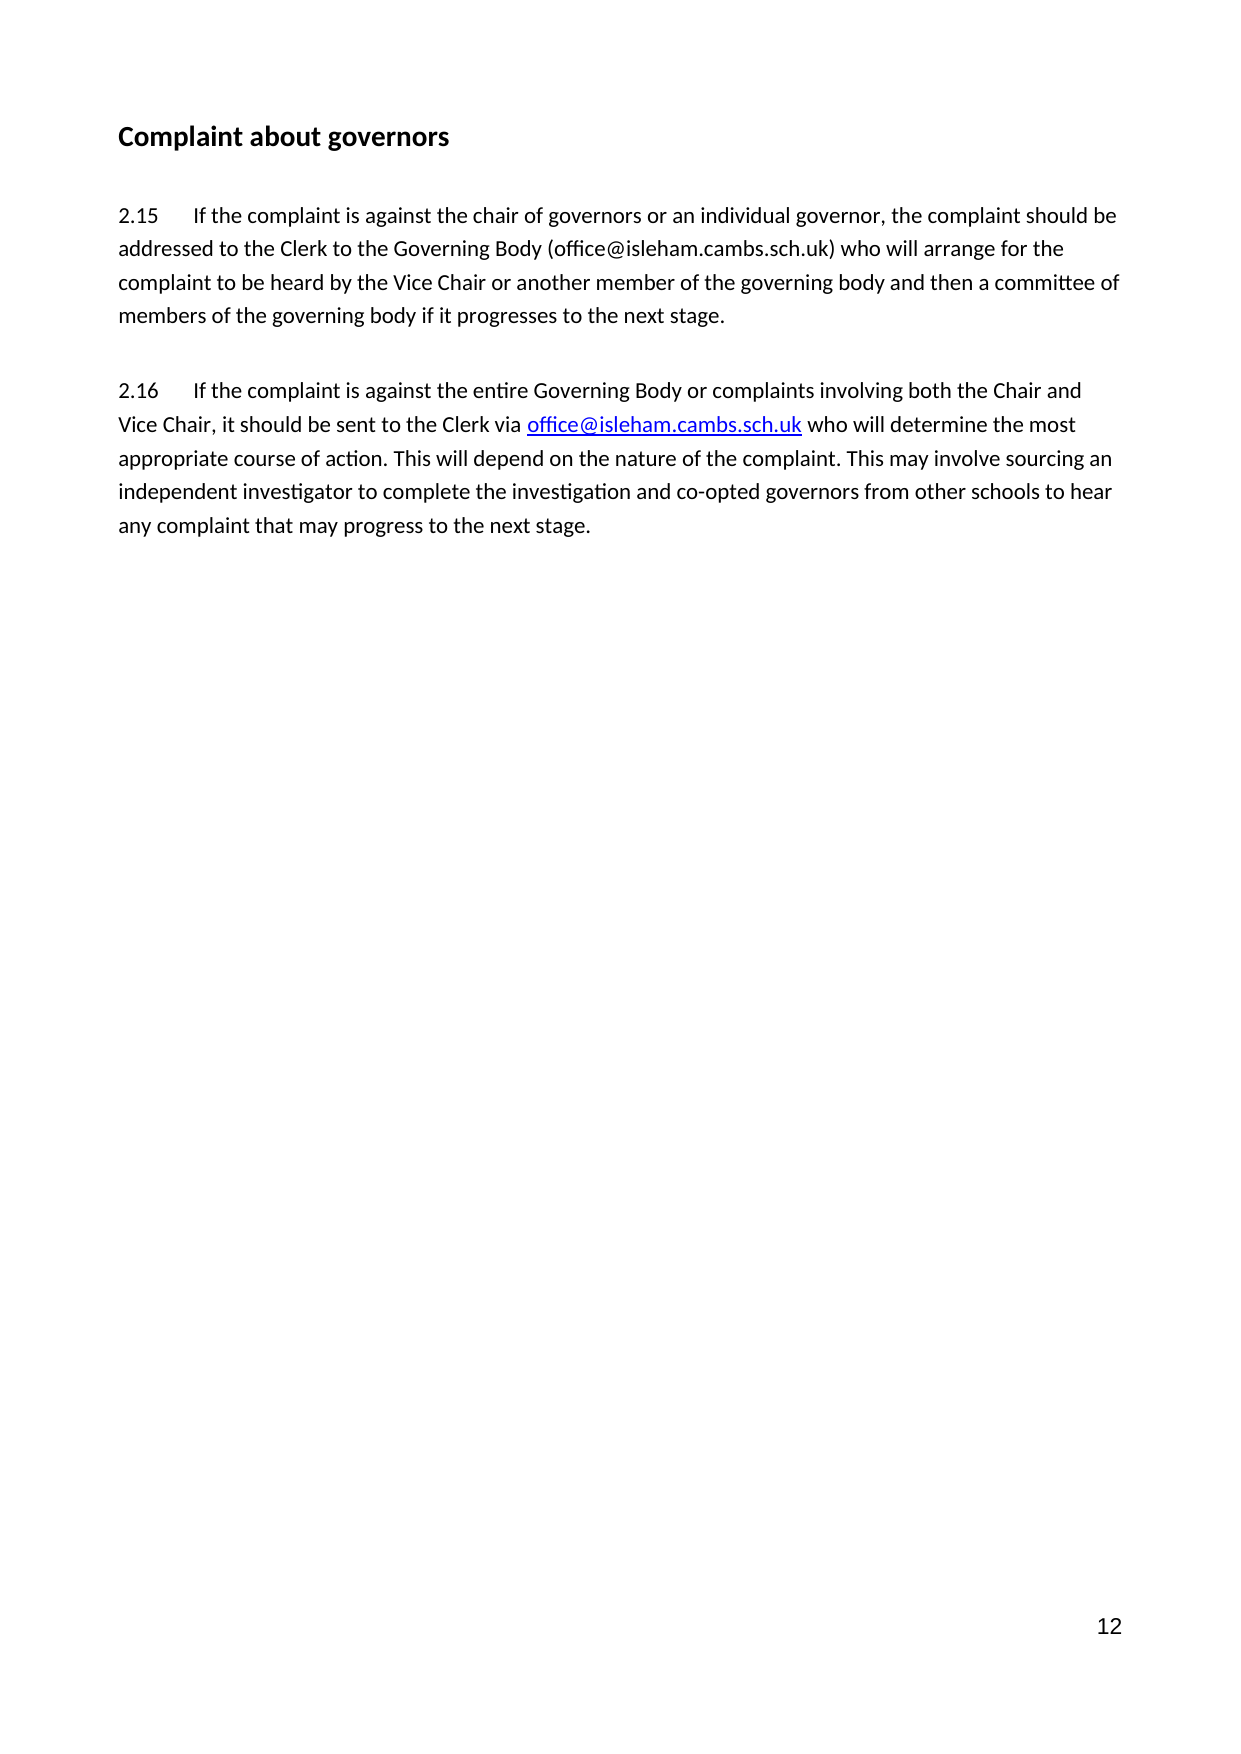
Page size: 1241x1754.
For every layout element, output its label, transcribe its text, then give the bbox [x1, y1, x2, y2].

subtitle Complaint about governors [118, 118, 1122, 154]
subtitle 2.16 If the complaint is against the entire Governing Body or complaints involving both the Chair and Vice Chair, it should be sent to the Clerk via office@isleham.cambs.sch.uk who will determine the most appropriate course of action. This will depend on the nature of the complaint. This may involve sourcing an independent investigator to complete the investigation and co-opted governors from other schools to hear any complaint that may progress to the next stage. [118, 377, 1122, 539]
subtitle 2.15 If the complaint is against the chair of governors or an individual governor, the complaint should be addressed to the Clerk to the Governing Body (office@isleham.cambs.sch.uk) who will arrange for the complaint to be heard by the Vice Chair or another member of the governing body and then a committee of members of the governing body if it progresses to the next stage. [118, 201, 1122, 329]
